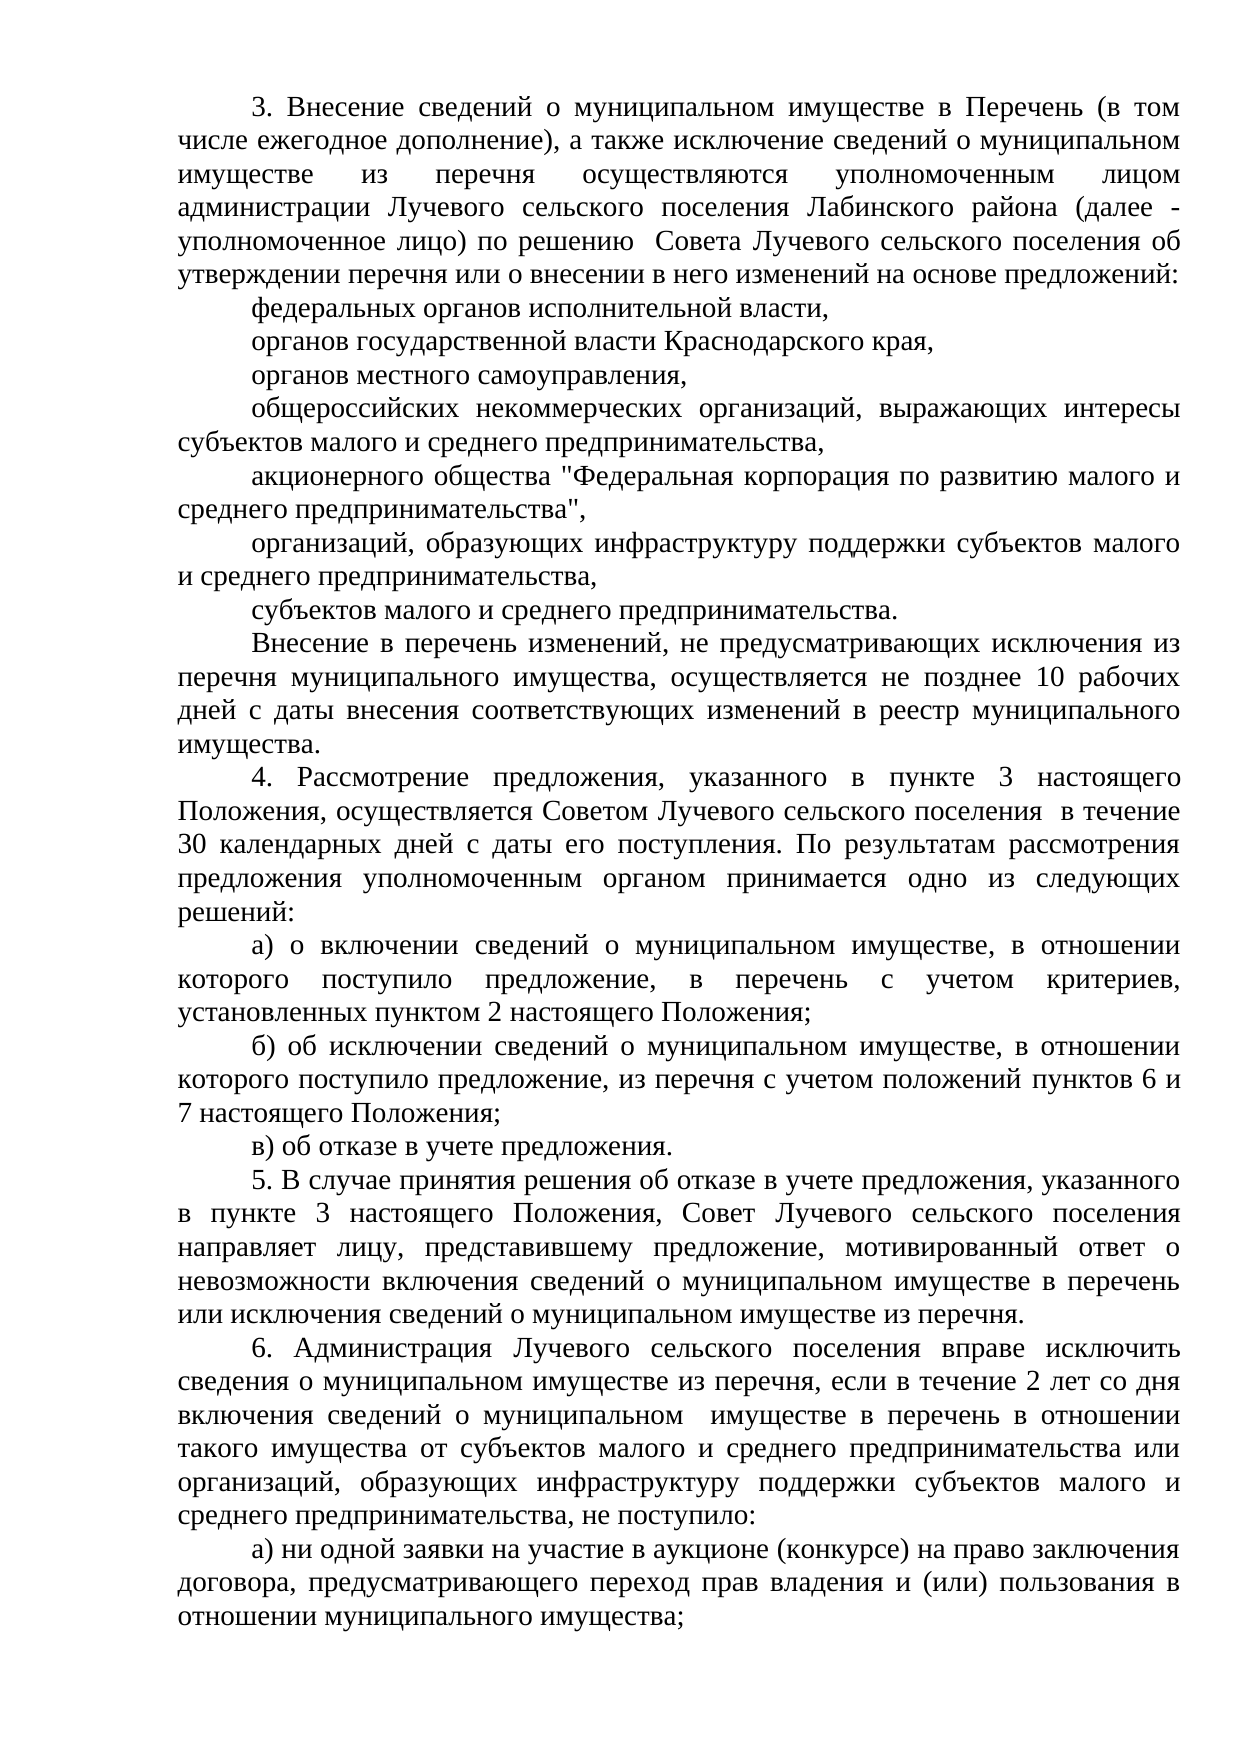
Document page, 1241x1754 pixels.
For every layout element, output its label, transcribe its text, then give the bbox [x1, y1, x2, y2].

text 6. Администрация Лучевого сельского поселения вправе исключить сведения о муниципальном имуществе из перечня, если в течение 2 лет со дня включения сведений о муниципальном имуществе в перечень в отношении такого имущества от субъектов малого и среднего предпринимательства или организаций, образующих инфраструктуру поддержки субъектов малого и среднего предпринимательства, не поступило: [177, 1330, 1181, 1531]
text Внесение в перечень изменений, не предусматривающих исключения из перечня муниципального имущества, осуществляется не позднее 10 рабочих дней с даты внесения соответствующих изменений в реестр муниципального имущества. [177, 625, 1181, 759]
text органов государственной власти Краснодарского края, [177, 323, 1181, 357]
text 5. В случае принятия решения об отказе в учете предложения, указанного в пункте 3 настоящего Положения, Совет Лучевого сельского поселения направляет лицу, представившему предложение, мотивированный ответ о невозможности включения сведений о муниципальном имуществе в перечень или исключения сведений о муниципальном имуществе из перечня. [177, 1162, 1181, 1330]
text а) о включении сведений о муниципальном имуществе, в отношении которого поступило предложение, в перечень с учетом критериев, установленных пунктом 2 настоящего Положения; [177, 927, 1181, 1028]
text 3. Внесение сведений о муниципальном имуществе в Перечень (в том числе ежегодное дополнение), а также исключение сведений о муниципальном имуществе из перечня осуществляются уполномоченным лицом администрации Лучевого сельского поселения Лабинского района (далее - уполномоченное лицо) по решению Совета Лучевого сельского поселения об утверждении перечня или о внесении в него изменений на основе предложений: [177, 89, 1181, 290]
text в) об отказе в учете предложения. [177, 1128, 1181, 1162]
text субъектов малого и среднего предпринимательства. [177, 592, 1181, 625]
text акционерного общества "Федеральная корпорация по развитию малого и среднего предпринимательства", [177, 458, 1181, 525]
text 4. Рассмотрение предложения, указанного в пункте 3 настоящего Положения, осуществляется Советом Лучевого сельского поселения в течение 30 календарных дней с даты его поступления. По результатам рассмотрения предложения уполномоченным органом принимается одно из следующих решений: [177, 759, 1181, 927]
text общероссийских некоммерческих организаций, выражающих интересы субъектов малого и среднего предпринимательства, [177, 391, 1181, 458]
text органов местного самоуправления, [177, 357, 1181, 391]
text б) об исключении сведений о муниципальном имуществе, в отношении которого поступило предложение, из перечня с учетом положений пунктов 6 и 7 настоящего Положения; [177, 1028, 1181, 1128]
text федеральных органов исполнительной власти, [177, 290, 1181, 323]
text а) ни одной заявки на участие в аукционе (конкурсе) на право заключения договора, предусматривающего переход прав владения и (или) пользования в отношении муниципального имущества; [177, 1531, 1181, 1632]
text организаций, образующих инфраструктуру поддержки субъектов малого и среднего предпринимательства, [177, 525, 1181, 592]
